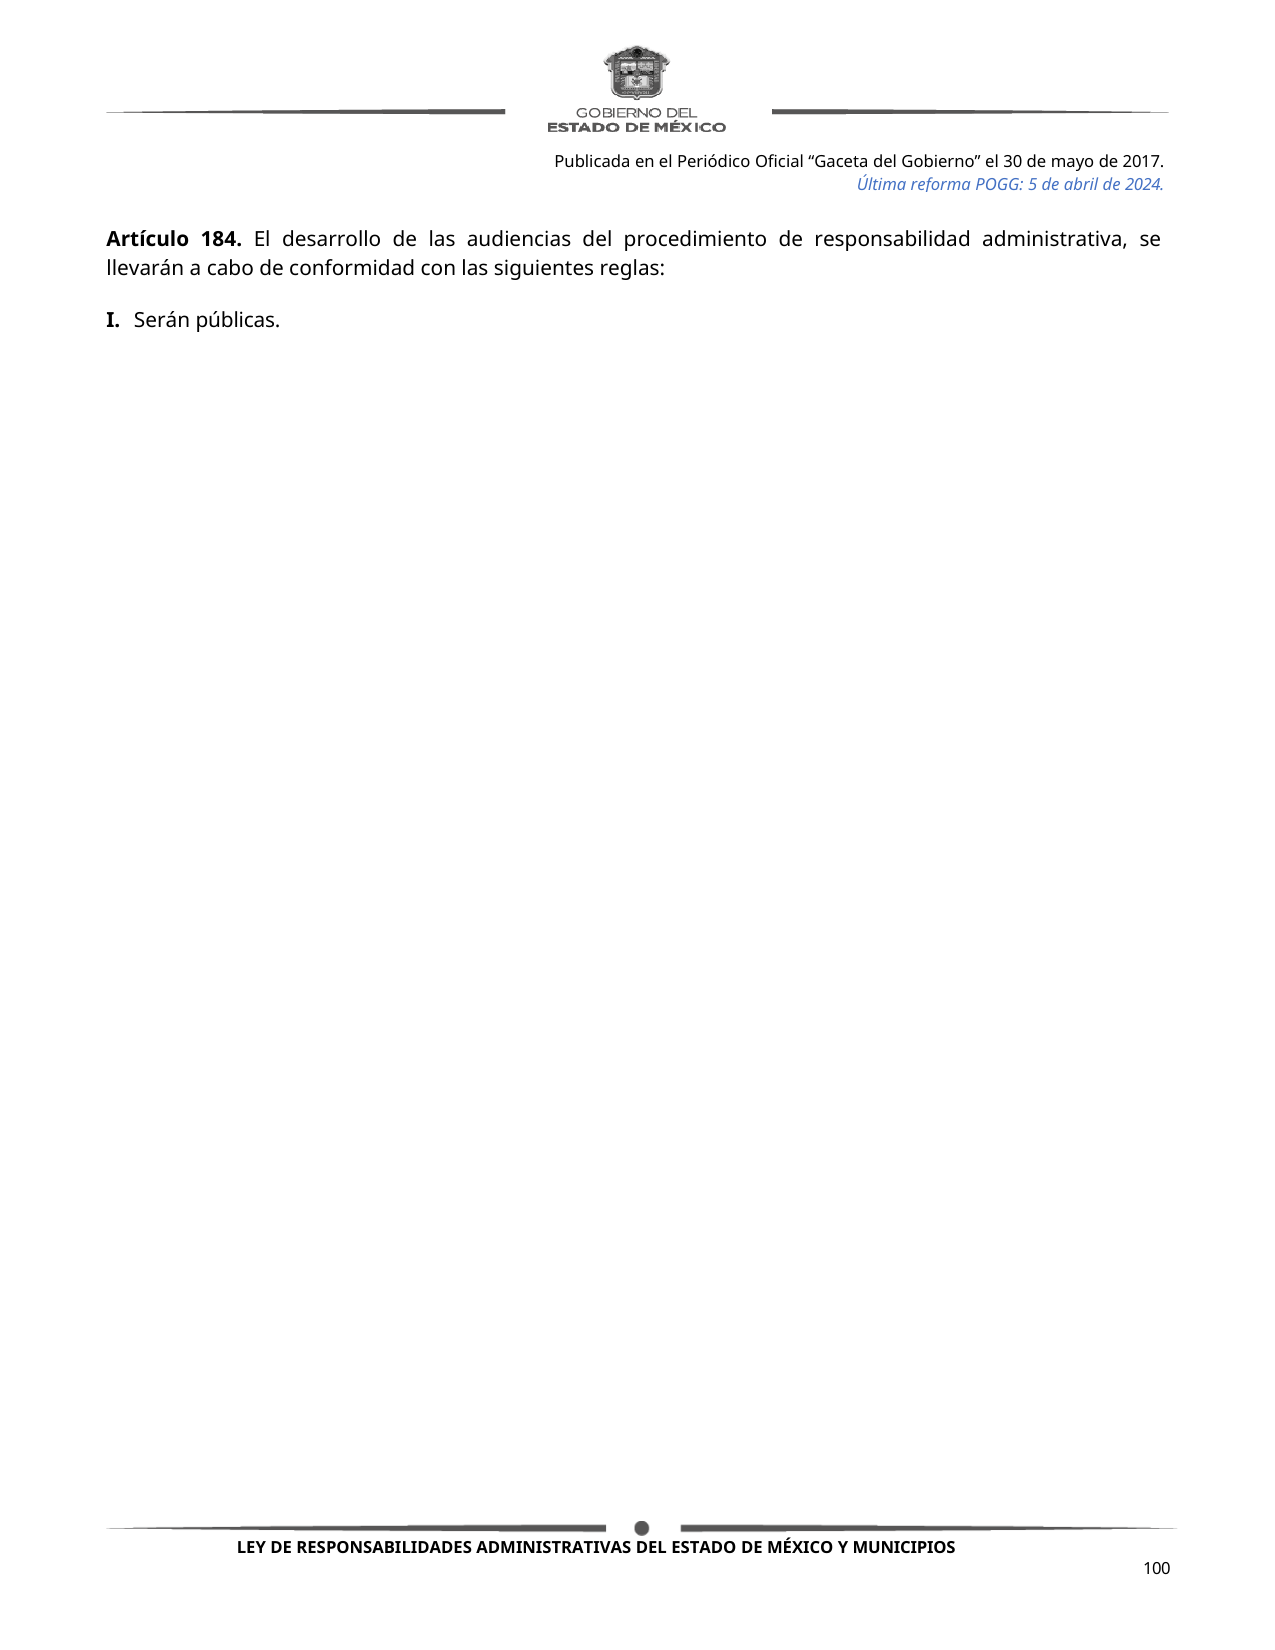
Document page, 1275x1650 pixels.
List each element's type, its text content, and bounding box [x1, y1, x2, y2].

list Serán públicas. [106, 306, 1175, 334]
text Artículo 184. El desarrollo de las audiencias del procedimiento de responsabilidad administrativa, se llevarán a cabo de conformidad con las siguientes reglas: [106, 224, 1162, 281]
picture [106, 44, 1169, 132]
picture [106, 1521, 1178, 1536]
